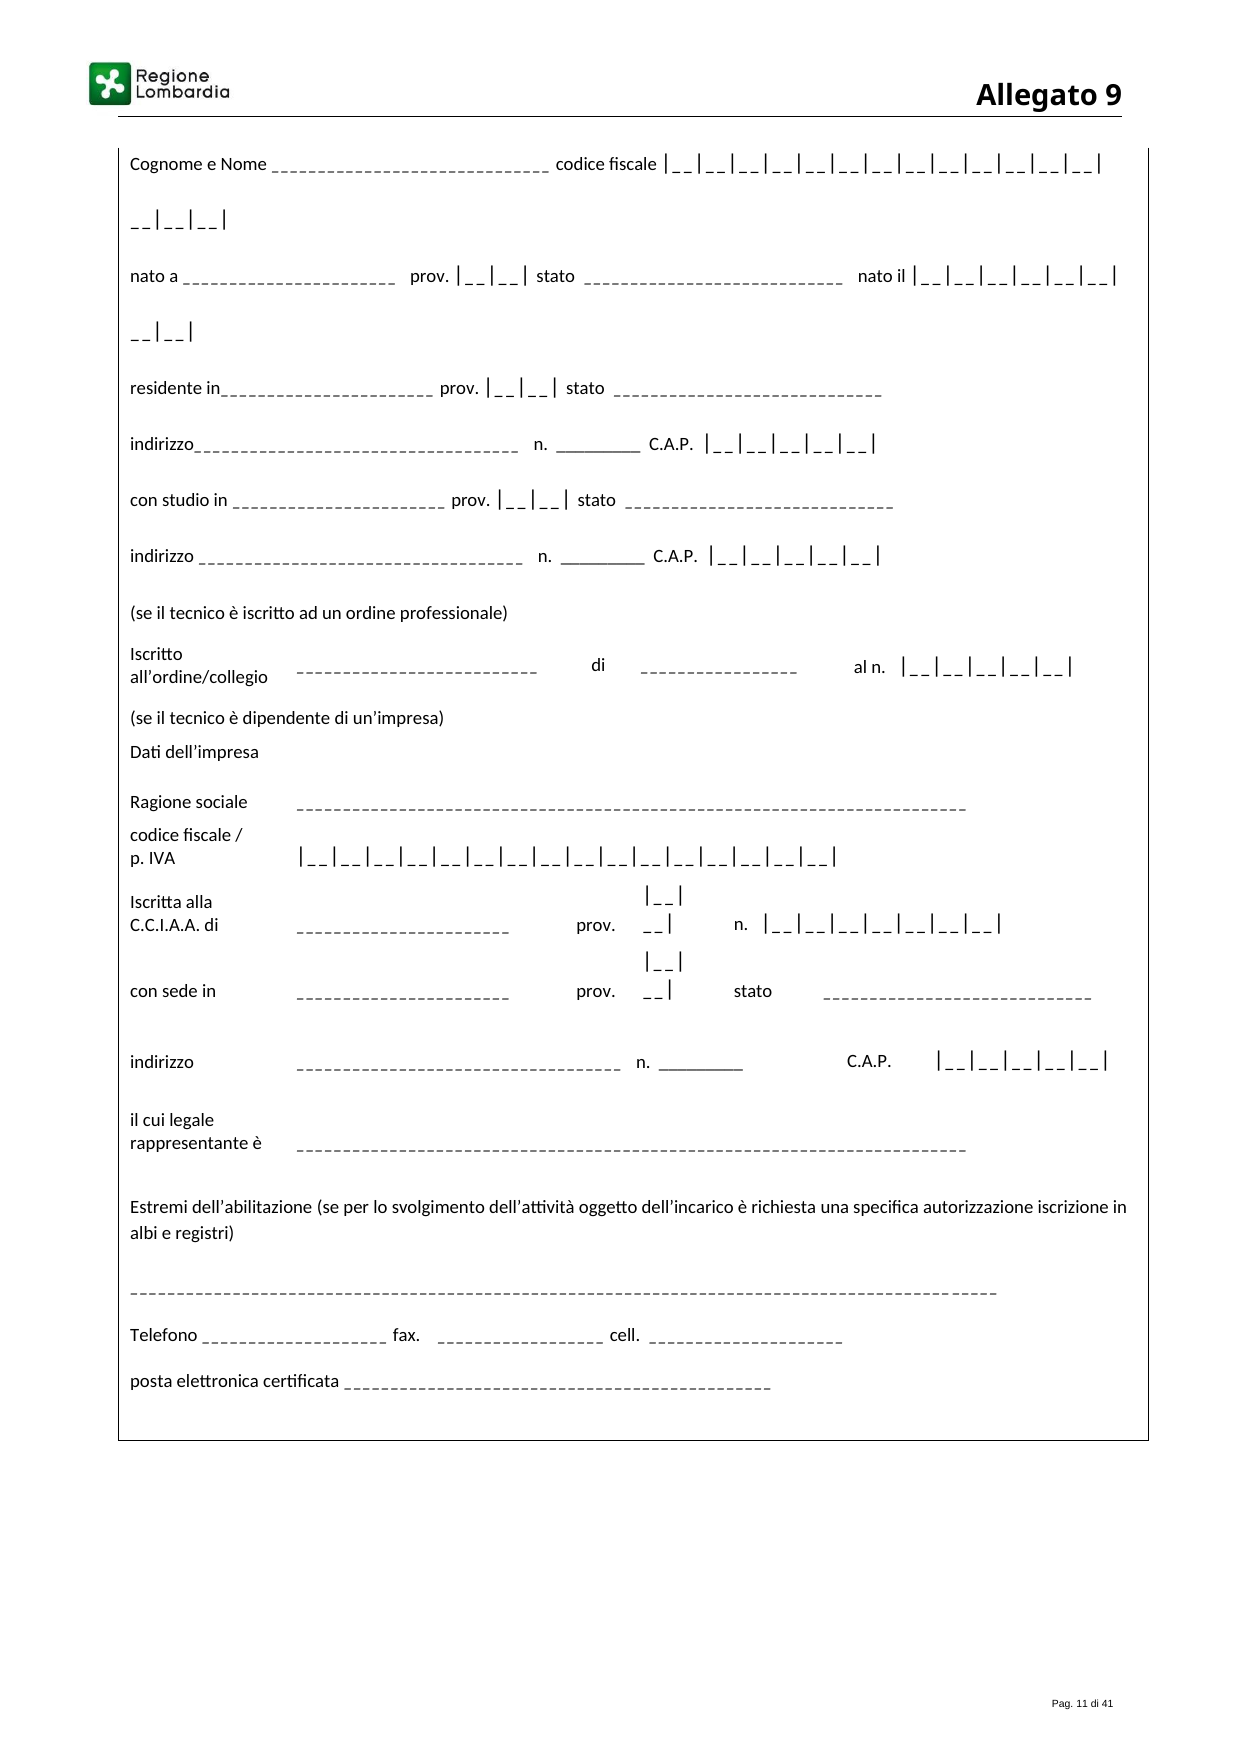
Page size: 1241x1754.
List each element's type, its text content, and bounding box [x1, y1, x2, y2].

table_cell il cui legale rappresentante è [119, 1074, 285, 1154]
table_cell prov. [565, 870, 631, 936]
picture [75, 50, 242, 118]
table_cell con sede in [119, 936, 285, 1002]
table_cell C.A.P. |__|__|__|__|__| [812, 1002, 1148, 1073]
table_cell ___________________________________ n. _________ [285, 1002, 812, 1073]
table_cell Telefono ____________________ fax. __________________ cell. _____________________ posta elettronica certificata ______________________________________________ [119, 1300, 1148, 1440]
table_cell (se il tecnico è dipendente di un’impresa) Dati dell’impresa [119, 706, 1148, 774]
table_cell Iscritto all’ordine/collegio [119, 624, 285, 706]
table_cell (se il tecnico è iscritto ad un ordine professionale) [119, 590, 1148, 624]
table_cell n. |__|__|__|__|__|__|__| [722, 870, 1148, 936]
table_cell Estremi dell’abilitazione (se per lo svolgimento dell’attività oggetto dell’incarico è richiesta una specifica autorizzazione iscrizione in albi e registri) _____________________________________________________________________________________________ [119, 1154, 1148, 1300]
table_cell |__|__| [631, 870, 722, 936]
table_cell Cognome e Nome ______________________________ codice fiscale |__|__|__|__|__|__|__|__|__|__|__|__|__|__|__|__| nato a _______________________ prov. |__|__| stato ____________________________ nato il |__|__|__|__|__|__|__|__| residente in_______________________ prov. |__|__| stato _____________________________ indirizzo___________________________________ n. _________ C.A.P. |__|__|__|__|__| con studio in _______________________ prov. |__|__| stato _____________________________ indirizzo ___________________________________ n. _________ C.A.P. |__|__|__|__|__| [119, 148, 1148, 589]
table_cell ________________________________________________________________________ [285, 774, 1148, 813]
table_cell __________________________ [285, 624, 580, 706]
table_cell al n. |__|__|__|__|__| [843, 624, 1148, 706]
table_cell Ragione sociale [119, 774, 285, 813]
table_cell _____________________________ [812, 936, 1148, 1002]
table_cell |__|__| [631, 936, 722, 1002]
table_cell stato [722, 936, 812, 1002]
table_cell codice fiscale / p. IVA [119, 813, 285, 869]
table_cell di [580, 624, 629, 706]
table_cell Iscritta alla C.C.I.A.A. di [119, 870, 285, 936]
table_cell ________________________________________________________________________ [285, 1074, 1148, 1154]
table_cell indirizzo [119, 1002, 285, 1073]
table_cell prov. [565, 936, 631, 1002]
table_cell _______________________ [285, 936, 565, 1002]
table_cell _________________ [629, 624, 842, 706]
table_cell |__|__|__|__|__|__|__|__|__|__|__|__|__|__|__|__| [285, 813, 1148, 869]
table_cell _______________________ [285, 870, 565, 936]
